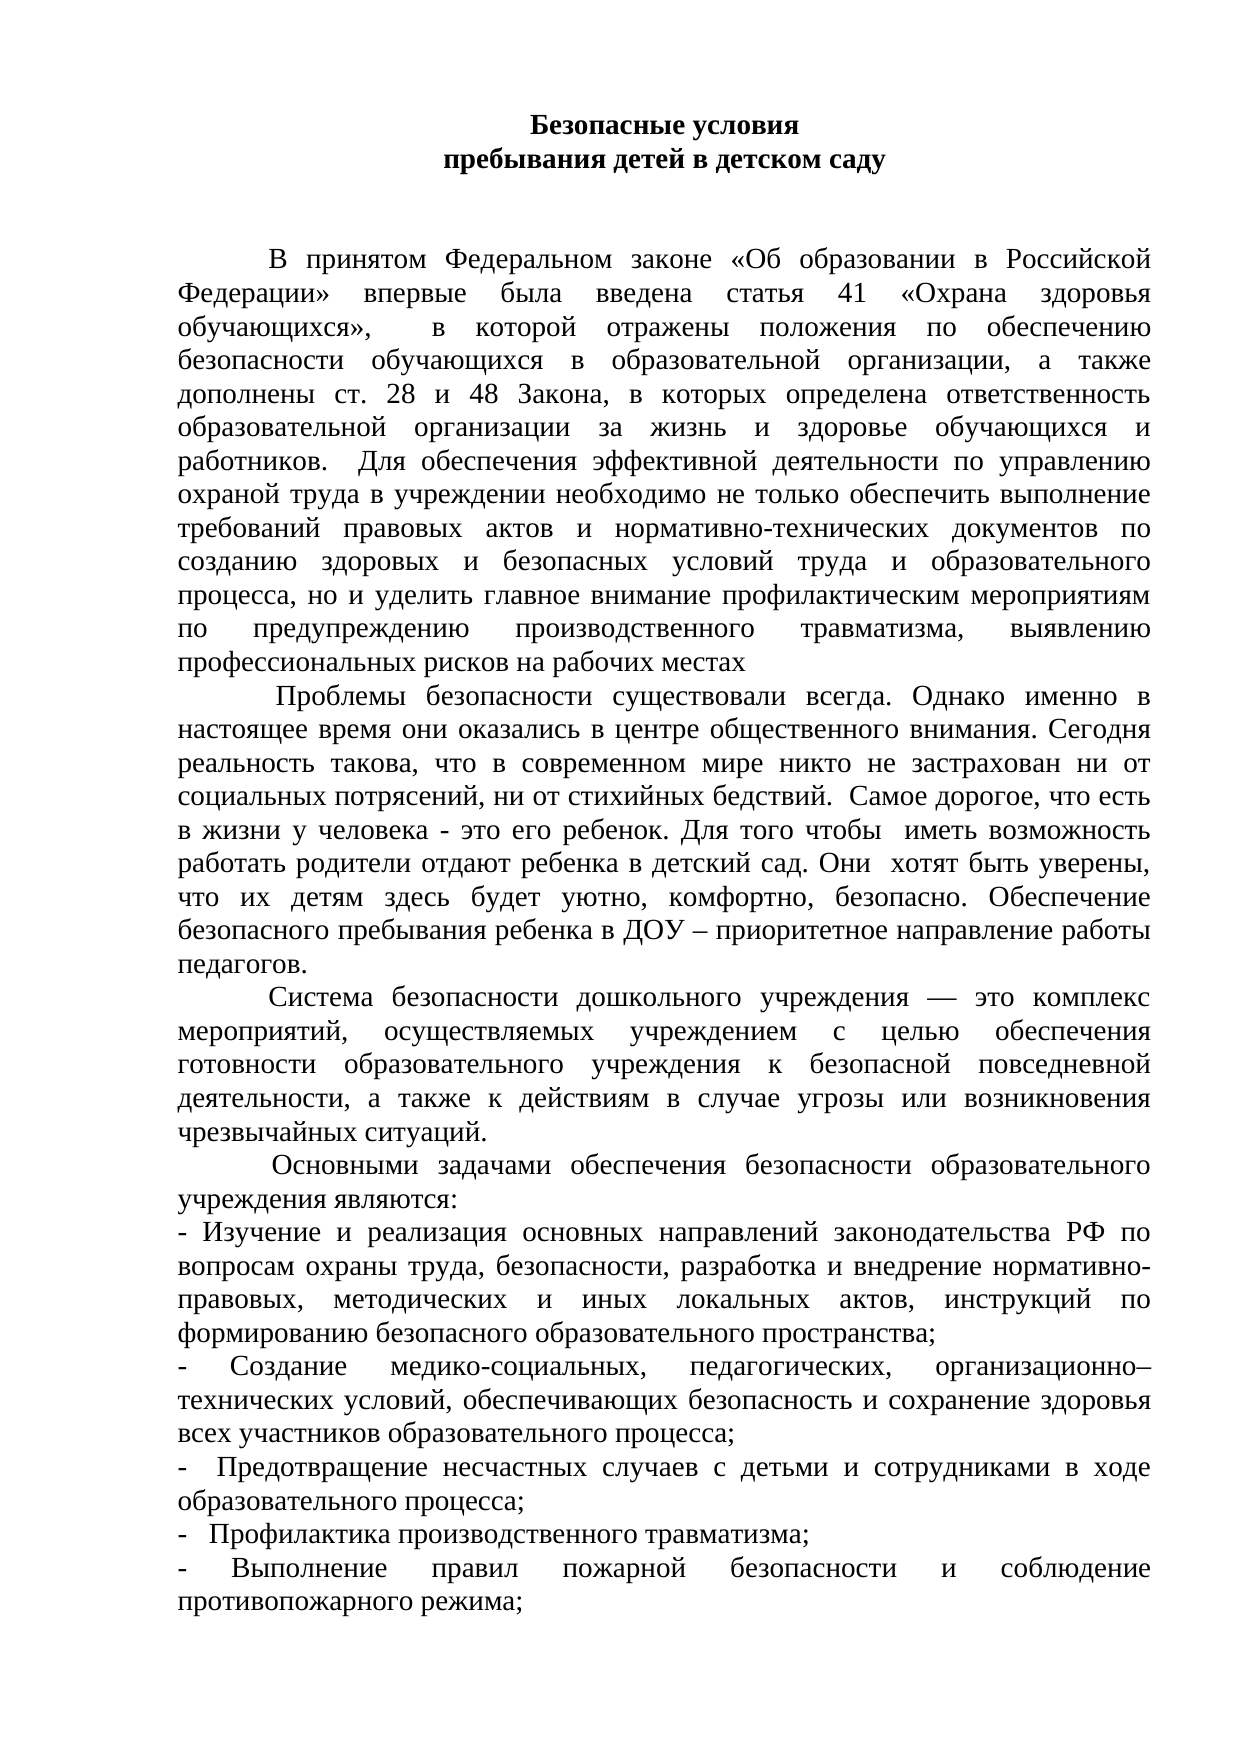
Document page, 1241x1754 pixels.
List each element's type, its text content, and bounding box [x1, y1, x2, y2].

text - Изучение и реализация основных направлений законодательства РФ по вопросам охраны труда, безопасности, разработка и внедрение нормативно- правовых, методических и иных локальных актов, инструкций по формированию безопасного образовательного пространства; [177, 1214, 1152, 1348]
text - Профилактика производственного травматизма; [177, 1516, 1152, 1550]
text Проблемы безопасности существовали всегда. Однако именно в настоящее время они оказались в центре общественного внимания. Сегодня реальность такова, что в современном мире никто не застрахован ни от социальных потрясений, ни от стихийных бедствий. Самое дорогое, что есть в жизни у человека - это его ребенок. Для того чтобы иметь возможность работать родители отдают ребенка в детский сад. Они хотят быть уверены, что их детям здесь будет уютно, комфортно, безопасно. Обеспечение безопасного пребывания ребенка в ДОУ – приоритетное направление работы педагогов. [177, 678, 1152, 979]
text В принятом Федеральном законе «Об образовании в Российской Федерации» впервые была введена статья 41 «Охрана здоровья обучающихся», в которой отражены положения по обеспечению безопасности обучающихся в образовательной организации, а также дополнены ст. 28 и 48 Закона, в которых определена ответственность образовательной организации за жизнь и здоровье обучающихся и работников. Для обеспечения эффективной деятельности по управлению охраной труда в учреждении необходимо не только обеспечить выполнение требований правовых актов и нормативно-технических документов по созданию здоровых и безопасных условий труда и образовательного процесса, но и уделить главное внимание профилактическим мероприятиям по предупреждению производственного травматизма, выявлению профессиональных рисков на рабочих местах [177, 242, 1152, 678]
text Безопасные условия [177, 107, 1152, 141]
text - Создание медико-социальных, педагогических, организационно– технических условий, обеспечивающих безопасность и сохранение здоровья всех участников образовательного процесса; [177, 1348, 1152, 1449]
text - Предотвращение несчастных случаев с детьми и сотрудниками в ходе образовательного процесса; [177, 1449, 1152, 1516]
text Основными задачами обеспечения безопасности образовательного учреждения являются: [177, 1147, 1152, 1214]
text пребывания детей в детском саду [177, 141, 1152, 174]
text - Выполнение правил пожарной безопасности и соблюдение противопожарного режима; [177, 1550, 1152, 1617]
text Система безопасности дошкольного учреждения — это комплекс мероприятий, осуществляемых учреждением с целью обеспечения готовности образовательного учреждения к безопасной повседневной деятельности, а также к действиям в случае угрозы или возникновения чрезвычайных ситуаций. [177, 979, 1152, 1147]
